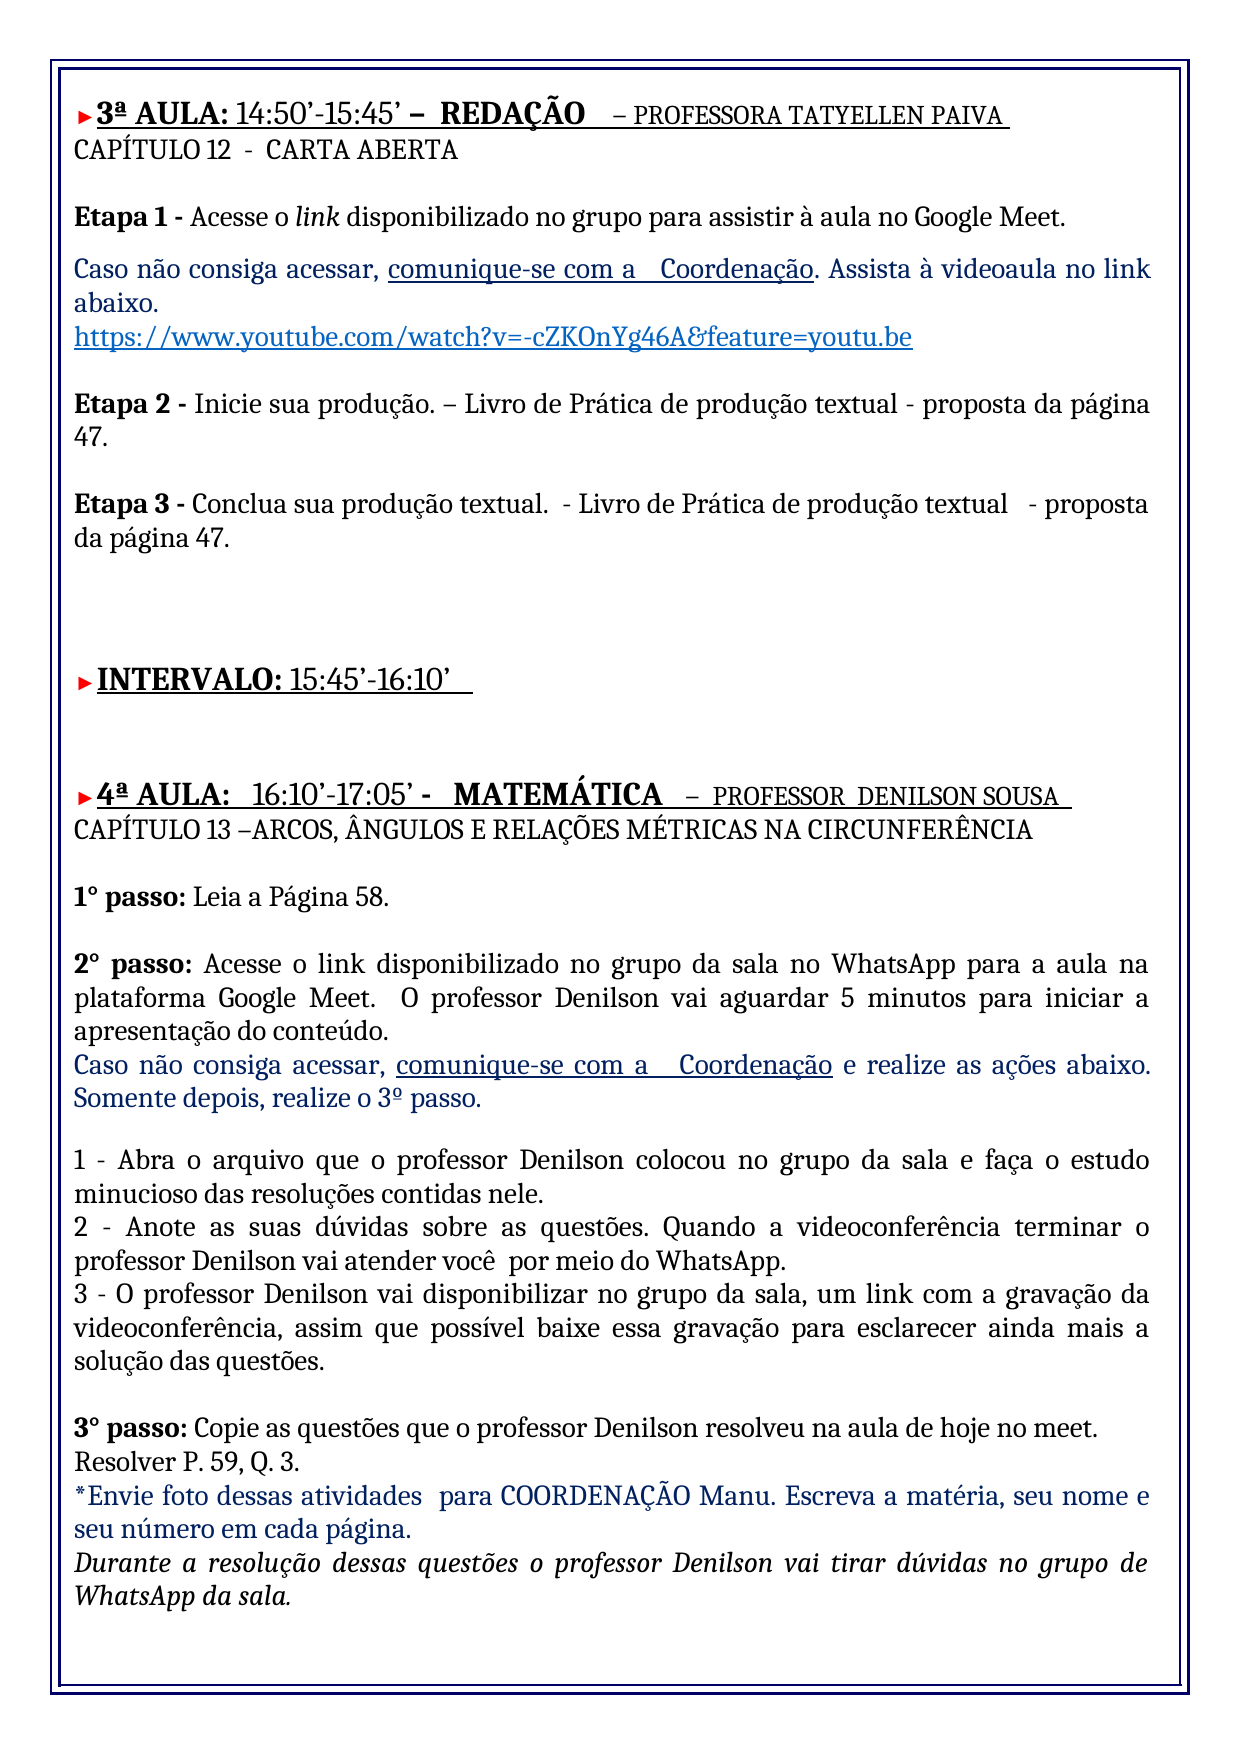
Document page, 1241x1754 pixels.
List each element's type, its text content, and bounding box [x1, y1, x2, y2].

text Durante a resolução dessas questões o professor Denilson vai tirar dúvidas no grupo de WhatsApp da sala. [74, 1546, 1152, 1613]
text ►3ª AULA: 14:50’-15:45’ – REDAÇÃO – PROFESSORA TATYELLEN PAIVA [74, 94, 1152, 133]
text CAPÍTULO 13 –ARCOS, ÂNGULOS E RELAÇÕES MÉTRICAS NA CIRCUNFERÊNCIA [74, 813, 1152, 847]
text 3° passo: Copie as questões que o professor Denilson resolveu na aula de hoje no meet. [74, 1412, 1152, 1445]
text Etapa 3 - Conclua sua produção textual. - Livro de Prática de produção textual - proposta da página 47. [74, 487, 1152, 554]
text https://www.youtube.com/watch?v=-cZKOnYg46A&feature=youtu.be [74, 320, 1152, 353]
text 2 - Anote as suas dúvidas sobre as questões. Quando a videoconferência terminar o professor Denilson vai atender você por meio do WhatsApp. [74, 1210, 1152, 1277]
text *Envie foto dessas atividades para COORDENAÇÃO Manu. Escreva a matéria, seu nome e seu número em cada página. [74, 1479, 1152, 1546]
text 2° passo: Acesse o link disponibilizado no grupo da sala no WhatsApp para a aula na plataforma Google Meet. O professor Denilson vai aguardar 5 minutos para iniciar a apresentação do conteúdo. [74, 947, 1152, 1048]
text 3 - O professor Denilson vai disponibilizar no grupo da sala, um link com a gravação da videoconferência, assim que possível baixe essa gravação para esclarecer ainda mais a solução das questões. [74, 1277, 1152, 1378]
text ►INTERVALO: 15:45’-16:10’ [74, 660, 1152, 698]
text 1 - Abra o arquivo que o professor Denilson colocou no grupo da sala e faça o estudo minucioso das resoluções contidas nele. [74, 1143, 1152, 1210]
text Etapa 2 - Inicie sua produção. – Livro de Prática de produção textual - proposta da página 47. [74, 387, 1152, 454]
text Resolver P. 59, Q. 3. [74, 1445, 1152, 1479]
text CAPÍTULO 12 - CARTA ABERTA [74, 133, 1152, 166]
text Etapa 1 - Acesse o link disponibilizado no grupo para assistir à aula no Google Meet. [74, 200, 1152, 233]
text Caso não consiga acessar, comunique-se com a Coordenação e realize as ações abaixo. Somente depois, realize o 3º passo. [74, 1048, 1152, 1115]
text Caso não consiga acessar, comunique-se com a Coordenação. Assista à videoaula no link abaixo. [74, 253, 1152, 320]
text ►4ª AULA: 16:10’-17:05’ - MATEMÁTICA – PROFESSOR DENILSON SOUSA [74, 775, 1152, 813]
text 1° passo: Leia a Página 58. [74, 880, 1152, 914]
